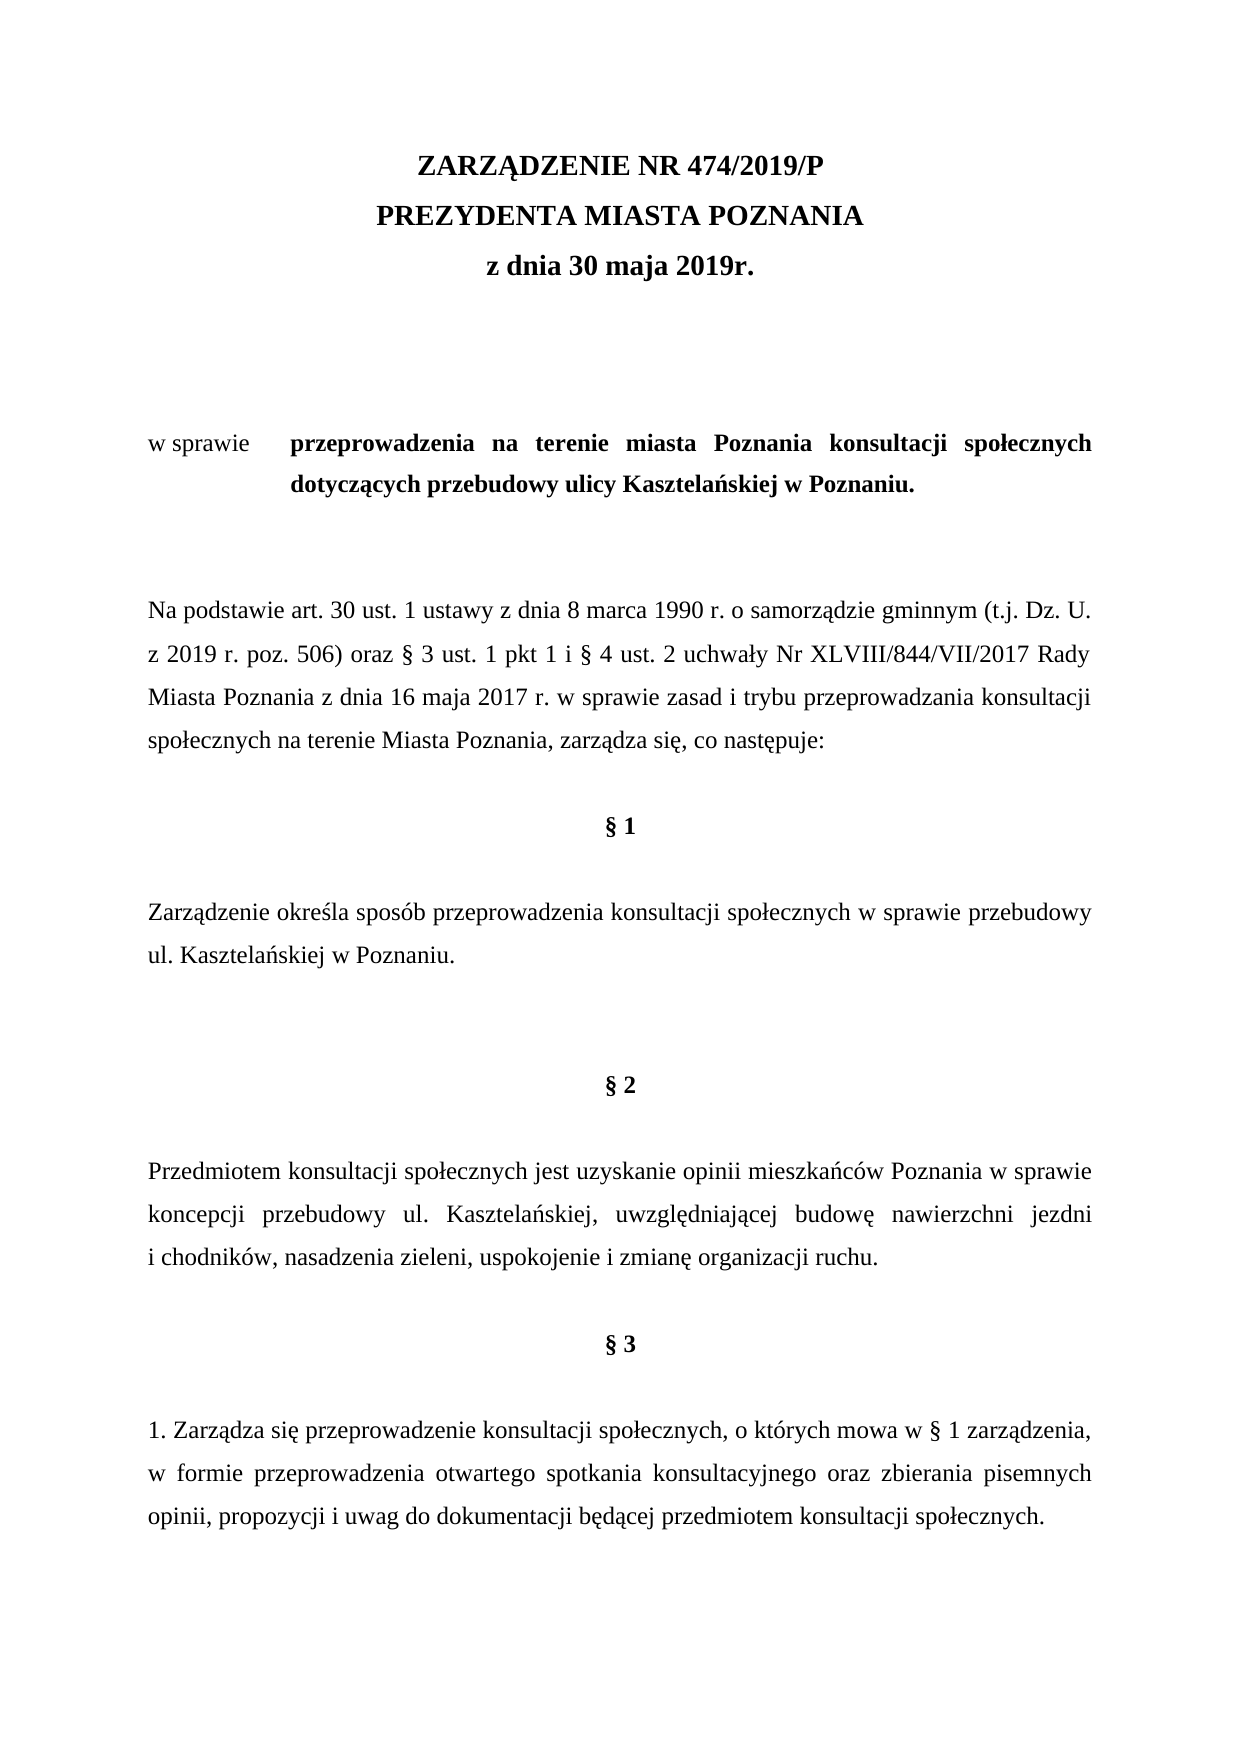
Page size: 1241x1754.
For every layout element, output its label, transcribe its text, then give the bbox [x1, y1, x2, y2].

text 1. Zarządza się przeprowadzenie konsultacji społecznych, o których mowa w § 1 zarządzenia, w formie przeprowadzenia otwartego spotkania konsultacyjnego oraz zbierania pisemnych opinii, propozycji i uwag do dokumentacji będącej przedmiotem konsultacji społecznych. [148, 1415, 1093, 1530]
table_header w sprawie [136, 428, 279, 509]
table_header przeprowadzenia na terenie miasta Poznania konsultacji społecznych dotyczących przebudowy ulicy Kasztelańskiej w Poznaniu. [279, 428, 1104, 509]
text § 2 [148, 1070, 1093, 1099]
text z dnia 30 maja 2019r. [148, 248, 1093, 282]
text Zarządzenie określa sposób przeprowadzenia konsultacji społecznych w sprawie przebudowy ul. Kasztelańskiej w Poznaniu. [148, 897, 1093, 969]
subtitle PREZYDENTA MIASTA POZNANIA [148, 198, 1093, 231]
text Na podstawie art. 30 ust. 1 ustawy z dnia 8 marca 1990 r. o samorządzie gminnym (t.j. Dz. U. z 2019 r. poz. 506) oraz § 3 ust. 1 pkt 1 i § 4 ust. 2 uchwały Nr XLVIII/844/VII/2017 Rady Miasta Poznania z dnia 16 maja 2017 r. w sprawie zasad i trybu przeprowadzania konsultacji społecznych na terenie Miasta Poznania, zarządza się, co następuje: [148, 596, 1093, 754]
text Przedmiotem konsultacji społecznych jest uzyskanie opinii mieszkańców Poznania w sprawie koncepcji przebudowy ul. Kasztelańskiej, uwzględniającej budowę nawierzchni jezdni i chodników, nasadzenia zieleni, uspokojenie i zmianę organizacji ruchu. [148, 1156, 1093, 1271]
text § 1 [148, 811, 1093, 840]
text § 3 [148, 1329, 1093, 1357]
subtitle ZARZĄDZENIE NR [148, 148, 1093, 181]
